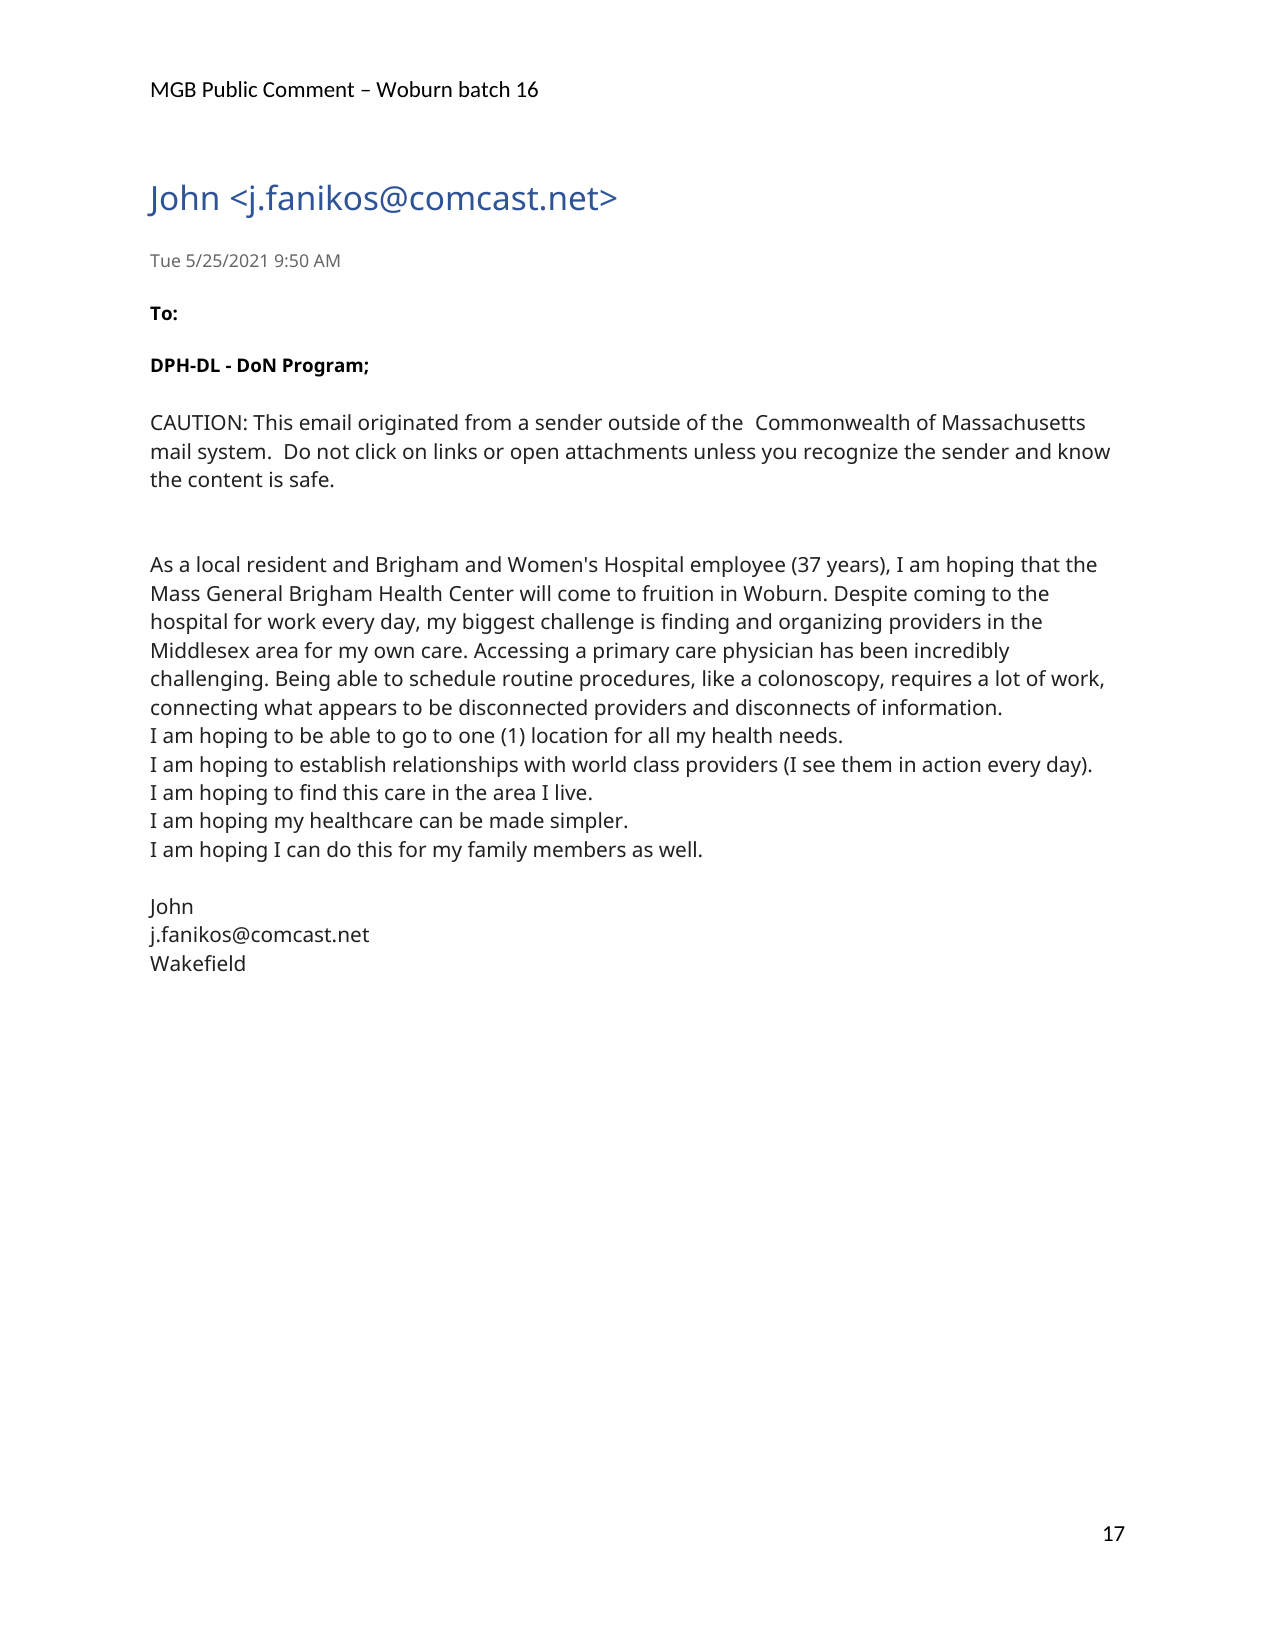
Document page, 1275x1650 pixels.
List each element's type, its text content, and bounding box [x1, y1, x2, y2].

subtitle DPH-DL - DoN Program; [150, 352, 1125, 378]
subtitle Tue 5/25/2021 9:50 AM [150, 249, 1125, 273]
text CAUTION: This email originated from a sender outside of the Commonwealth of Massachusetts mail system. Do not click on links or open attachments unless you recognize the sender and know the content is safe. As a local resident and Brigham and Women's Hospital employee (37 years), I am hoping that the Mass General Brigham Health Center will come to fruition in Woburn. Despite coming to the hospital for work every day, my biggest challenge is finding and organizing providers in the Middlesex area for my own care. Accessing a primary care physician has been incredibly challenging. Being able to schedule routine procedures, like a colonoscopy, requires a lot of work, connecting what appears to be disconnected providers and disconnects of information. I am hoping to be able to go to one (1) location for all my health needs. I am hoping to establish relationships with world class providers (I see them in action every day). I am hoping to find this care in the area I live. I am hoping my healthcare can be made simpler. I am hoping I can do this for my family members as well. John j.fanikos@comcast.net Wakefield [150, 380, 1125, 977]
subtitle To: [150, 300, 1125, 326]
subtitle John <j.fanikos@comcast.net> [150, 175, 1125, 220]
